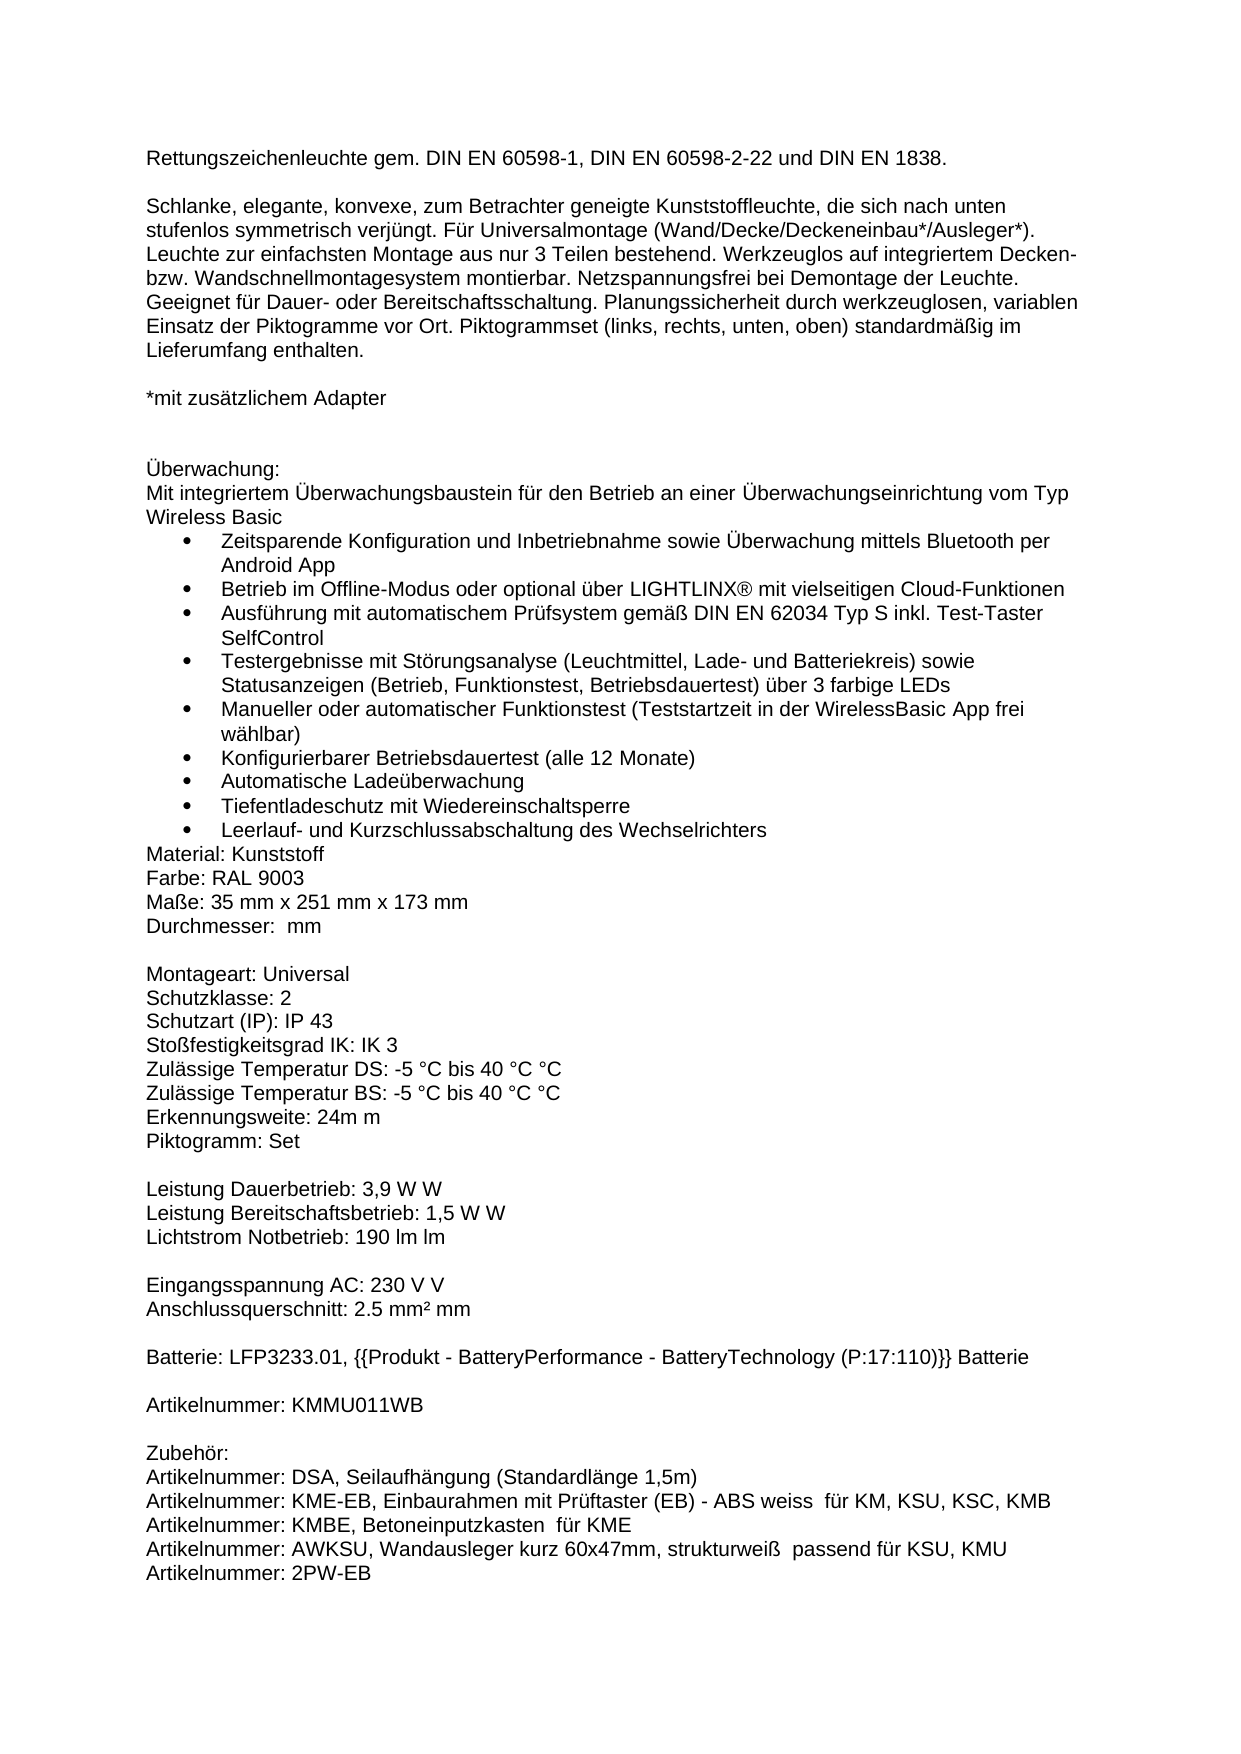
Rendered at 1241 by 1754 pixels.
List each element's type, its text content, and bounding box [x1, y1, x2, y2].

text Zubehör: [146, 1441, 1094, 1464]
text Zulässige Temperatur BS: -5 °C bis 40 °C °C [146, 1081, 1094, 1105]
text Artikelnummer: DSA, Seilaufhängung (Standardlänge 1,5m) [146, 1464, 1094, 1488]
text Zulässige Temperatur DS: -5 °C bis 40 °C °C [146, 1057, 1094, 1081]
text Leistung Dauerbetrieb: 3,9 W W [146, 1177, 1094, 1201]
list Testergebnisse mit Störungsanalyse (Leuchtmittel, Lade- und Batteriekreis) sowie Statusanzeigen (Betrieb, Funktionstest, Betriebsdauertest) über 3 farbige LEDs [183, 649, 1094, 697]
text Schutzart (IP): IP 43 [146, 1009, 1094, 1033]
text Artikelnummer: KMBE, Betoneinputzkasten für KME [146, 1512, 1094, 1536]
text Leistung Bereitschaftsbetrieb: 1,5 W W [146, 1201, 1094, 1225]
text Durchmesser: mm [146, 913, 1094, 937]
text Artikelnummer: KME-EB, Einbaurahmen mit Prüftaster (EB) - ABS weiss für KM, KSU, KSC, KMB [146, 1488, 1094, 1512]
text Mit integriertem Überwachungsbaustein für den Betrieb an einer Überwachungseinrichtung vom Typ Wireless Basic [146, 481, 1094, 529]
list Automatische Ladeüberwachung [183, 769, 1094, 793]
list Konfigurierbarer Betriebsdauertest (alle 12 Monate) [183, 745, 1094, 769]
text Batterie: LFP3233.01, {{Produkt - BatteryPerformance - BatteryTechnology (P:17:110)}} Batterie [146, 1345, 1094, 1369]
text Schutzklasse: 2 [146, 985, 1094, 1009]
text Artikelnummer: AWKSU, Wandausleger kurz 60x47mm, strukturweiß passend für KSU, KMU [146, 1536, 1094, 1560]
text Artikelnummer: KMMU011WB [146, 1393, 1094, 1417]
text Artikelnummer: 2PW-EB [146, 1560, 1094, 1584]
text Piktogramm: Set [146, 1129, 1094, 1153]
text Maße: 35 mm x 251 mm x 173 mm [146, 889, 1094, 913]
text Überwachung: [146, 457, 1094, 481]
list Betrieb im Offline-Modus oder optional über LIGHTLINX® mit vielseitigen Cloud-Funktionen [183, 577, 1094, 601]
text Lichtstrom Notbetrieb: 190 lm lm [146, 1225, 1094, 1249]
text Stoßfestigkeitsgrad IK: IK 3 [146, 1033, 1094, 1057]
text Rettungszeichenleuchte gem. DIN EN 60598-1, DIN EN 60598-2-22 und DIN EN 1838. Schlanke, elegante, konvexe, zum Betrachter geneigte Kunststoffleuchte, die sich nach unten stufenlos symmetrisch verjüngt. Für Universalmontage (Wand/Decke/Deckeneinbau*/Ausleger*). Leuchte zur einfachsten Montage aus nur 3 Teilen bestehend. Werkzeuglos auf integriertem Decken- bzw. Wandschnellmontagesystem montierbar. Netzspannungsfrei bei Demontage der Leuchte. Geeignet für Dauer- oder Bereitschaftsschaltung. Planungssicherheit durch werkzeuglosen, variablen Einsatz der Piktogramme vor Ort. Piktogrammset (links, rechts, unten, oben) standardmäßig im Lieferumfang enthalten. *mit zusätzlichem Adapter [146, 146, 1094, 409]
list Manueller oder automatischer Funktionstest (Teststartzeit in der WirelessBasic App frei wählbar) [183, 697, 1094, 745]
text Montageart: Universal [146, 961, 1094, 985]
list Zeitsparende Konfiguration und Inbetriebnahme sowie Überwachung mittels Bluetooth per Android App [183, 529, 1094, 577]
text Eingangsspannung AC: 230 V V [146, 1273, 1094, 1297]
list Tiefentladeschutz mit Wiedereinschaltsperre [183, 793, 1094, 817]
text Farbe: RAL 9003 [146, 866, 1094, 889]
list Ausführung mit automatischem Prüfsystem gemäß DIN EN 62034 Typ S inkl. Test-Taster SelfControl [183, 601, 1094, 649]
text Anschlussquerschnitt: 2.5 mm² mm [146, 1297, 1094, 1321]
text Erkennungsweite: 24m m [146, 1105, 1094, 1129]
text Material: Kunststoff [146, 842, 1094, 866]
list Leerlauf- und Kurzschlussabschaltung des Wechselrichters [183, 817, 1094, 842]
